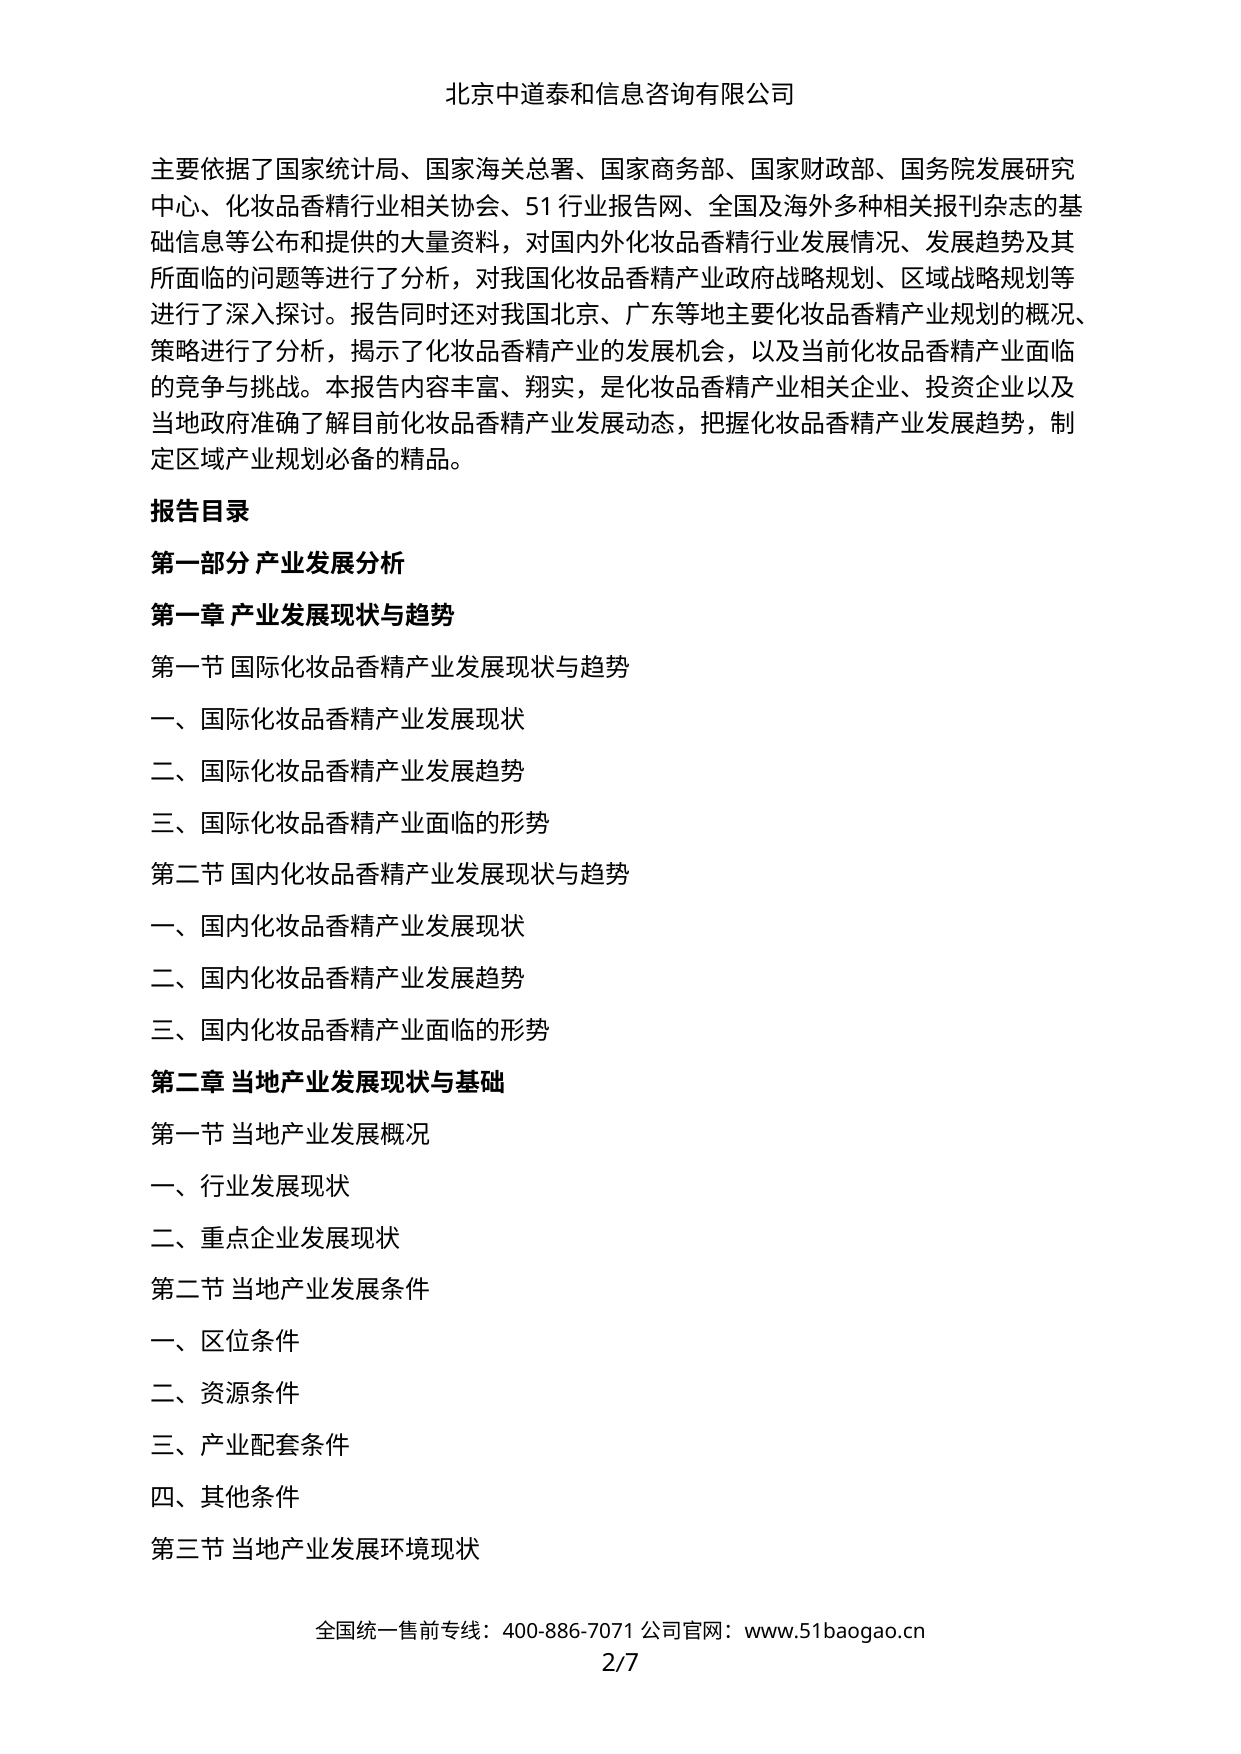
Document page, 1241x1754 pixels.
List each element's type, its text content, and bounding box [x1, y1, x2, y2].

text 第二节 当地产业发展条件 [150, 1270, 1090, 1306]
text 二、国内化妆品香精产业发展趋势 [150, 959, 1090, 995]
text 第三节 当地产业发展环境现状 [150, 1529, 1090, 1566]
text 第二章 当地产业发展现状与基础 [150, 1062, 1090, 1099]
text 三、产业配套条件 [150, 1426, 1090, 1462]
text 一、区位条件 [150, 1322, 1090, 1358]
text 第一节 国际化妆品香精产业发展现状与趋势 [150, 647, 1090, 684]
text 第一章 产业发展现状与趋势 [150, 596, 1090, 632]
text 三、国内化妆品香精产业面临的形势 [150, 1011, 1090, 1047]
text 第一节 当地产业发展概况 [150, 1114, 1090, 1151]
text 报告目录 [150, 492, 1090, 528]
text 二、资源条件 [150, 1374, 1090, 1410]
text 一、国际化妆品香精产业发展现状 [150, 699, 1090, 736]
text 二、重点企业发展现状 [150, 1218, 1090, 1254]
text 第二节 国内化妆品香精产业发展现状与趋势 [150, 855, 1090, 891]
text 第一部分 产业发展分析 [150, 544, 1090, 580]
text 一、国内化妆品香精产业发展现状 [150, 907, 1090, 943]
text 二、国际化妆品香精产业发展趋势 [150, 751, 1090, 787]
text 四、其他条件 [150, 1477, 1090, 1514]
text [150, 150, 1090, 476]
text 一、行业发展现状 [150, 1166, 1090, 1202]
text 三、国际化妆品香精产业面临的形势 [150, 803, 1090, 839]
